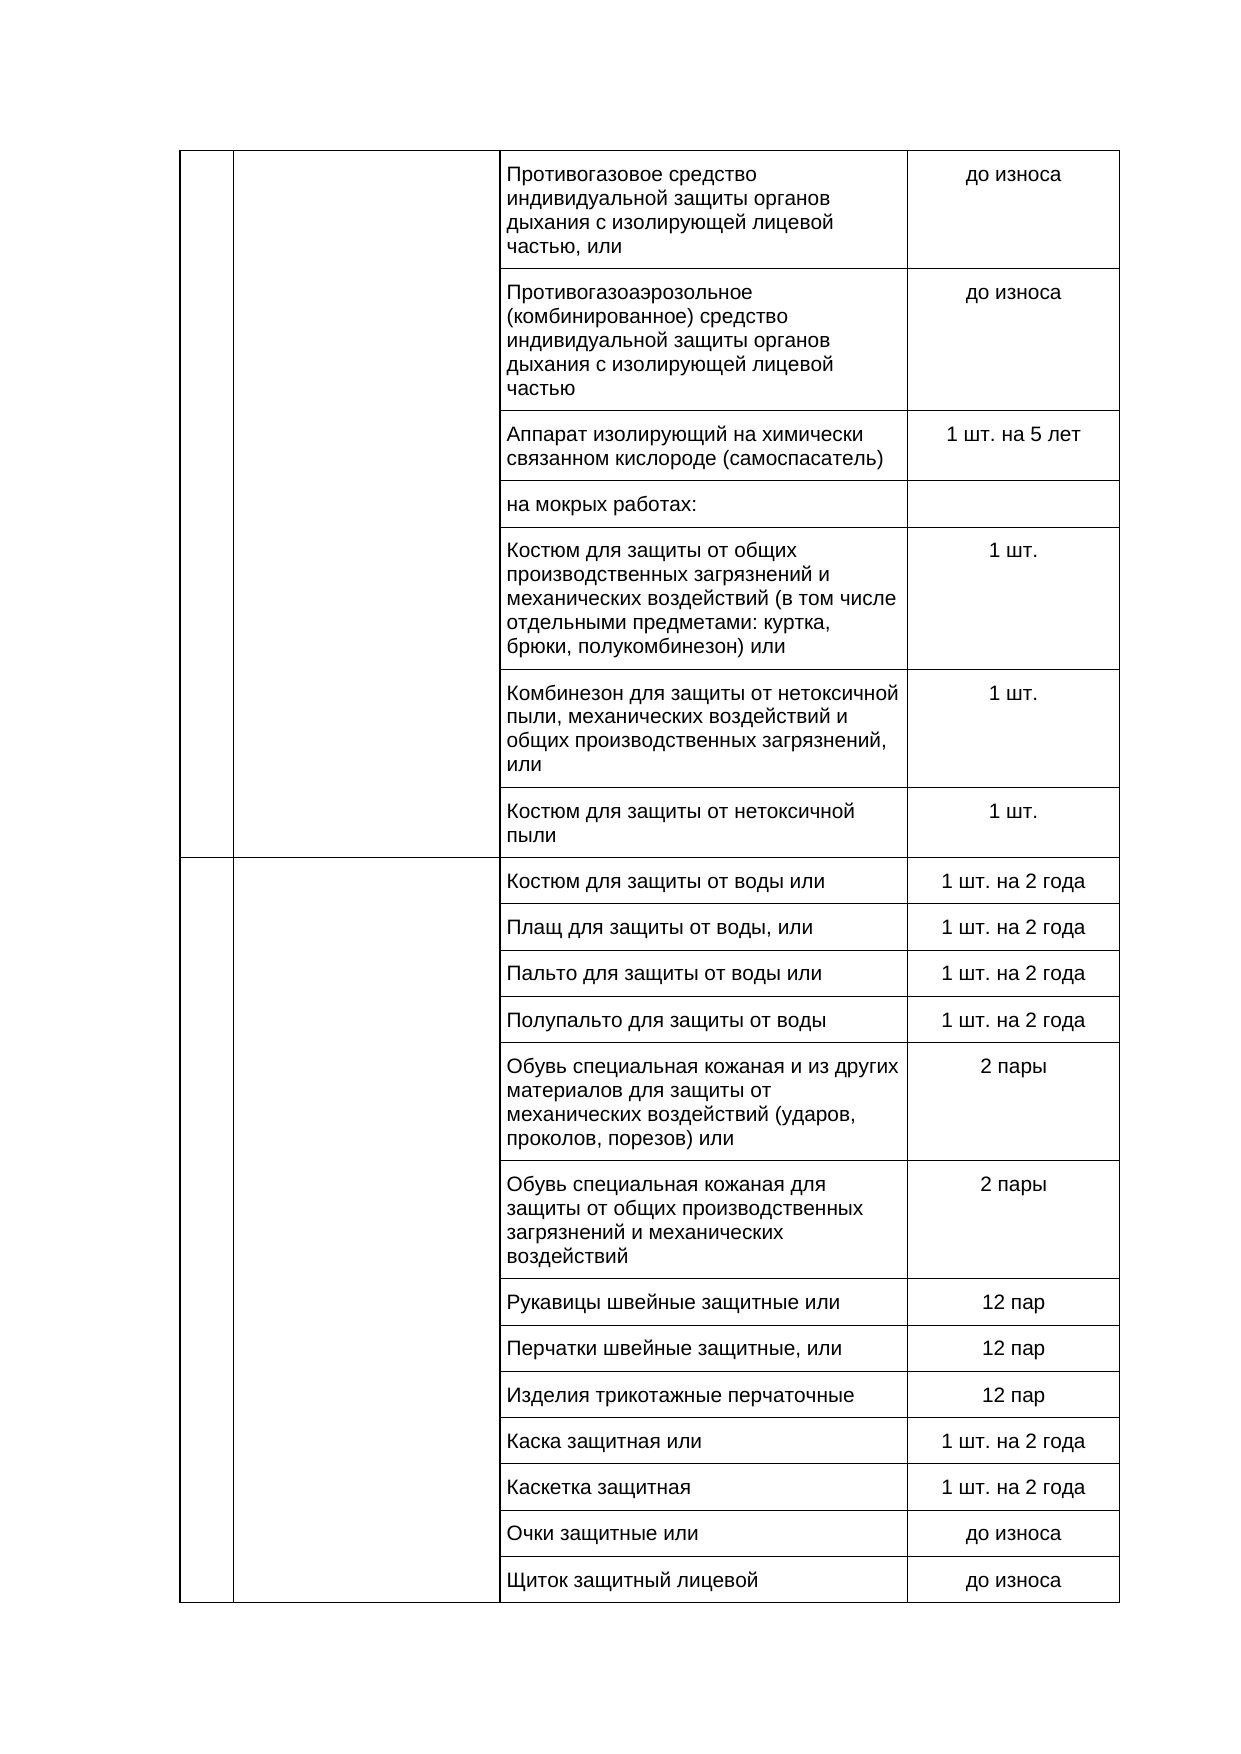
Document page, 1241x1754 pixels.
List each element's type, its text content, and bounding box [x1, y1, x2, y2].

table_cell Противогазовое средство индивидуальной защиты органов дыхания с изолирующей лицевой частью, или [501, 151, 907, 268]
table_cell Очки защитные или [501, 1511, 907, 1556]
table_cell 2 пары [908, 1043, 1119, 1160]
table_cell 1 шт. на 2 года [908, 1464, 1119, 1509]
table_cell до износа [908, 269, 1119, 410]
table_cell Аппарат изолирующий на химически связанном кислороде (самоспасатель) [501, 411, 907, 480]
table_cell Рукавицы швейные защитные или [501, 1279, 907, 1324]
table_cell [234, 858, 499, 1602]
table_cell до износа [908, 151, 1119, 268]
table_cell 1 шт. на 5 лет [908, 411, 1119, 480]
table_cell 1 шт. на 2 года [908, 1418, 1119, 1463]
table_cell Комбинезон для защиты от нетоксичной пыли, механических воздействий и общих производственных загрязнений, или [501, 670, 907, 787]
table_cell 1 шт. на 2 года [908, 951, 1119, 996]
table_cell 12 пар [908, 1372, 1119, 1417]
table_cell Изделия трикотажные перчаточные [501, 1372, 907, 1417]
table_cell Обувь специальная кожаная для защиты от общих производственных загрязнений и механических воздействий [501, 1161, 907, 1278]
table_cell Костюм для защиты от общих производственных загрязнений и механических воздействий (в том числе отдельными предметами: куртка, брюки, полукомбинезон) или [501, 528, 907, 669]
table_cell [908, 481, 1119, 527]
table_cell Щиток защитный лицевой [501, 1557, 907, 1602]
table_cell Перчатки швейные защитные, или [501, 1326, 907, 1371]
table_cell до износа [908, 1557, 1119, 1602]
table_cell Противогазоаэрозольное (комбинированное) средство индивидуальной защиты органов дыхания с изолирующей лицевой частью [501, 269, 907, 410]
table_cell 2 пары [908, 1161, 1119, 1278]
table_cell Полупальто для защиты от воды [501, 997, 907, 1042]
table_cell до износа [908, 1511, 1119, 1556]
table_cell Костюм для защиты от воды или [501, 858, 907, 903]
table_cell на мокрых работах: [501, 481, 907, 527]
table_cell Обувь специальная кожаная и из других материалов для защиты от механических воздействий (ударов, проколов, порезов) или [501, 1043, 907, 1160]
table_cell 1 шт. [908, 788, 1119, 857]
table_cell 12 пар [908, 1279, 1119, 1324]
table_cell Плащ для защиты от воды, или [501, 904, 907, 949]
table_cell 12 пар [908, 1326, 1119, 1371]
table_cell Костюм для защиты от нетоксичной пыли [501, 788, 907, 857]
table_cell Пальто для защиты от воды или [501, 951, 907, 996]
table_cell 1 шт. [908, 528, 1119, 669]
table_cell 1 шт. на 2 года [908, 997, 1119, 1042]
table_cell 1 шт. на 2 года [908, 904, 1119, 949]
table_cell 1 шт. на 2 года [908, 858, 1119, 903]
table_cell [181, 858, 233, 1602]
table_cell Каска защитная или [501, 1418, 907, 1463]
table_cell Каскетка защитная [501, 1464, 907, 1509]
table_cell 1 шт. [908, 670, 1119, 787]
